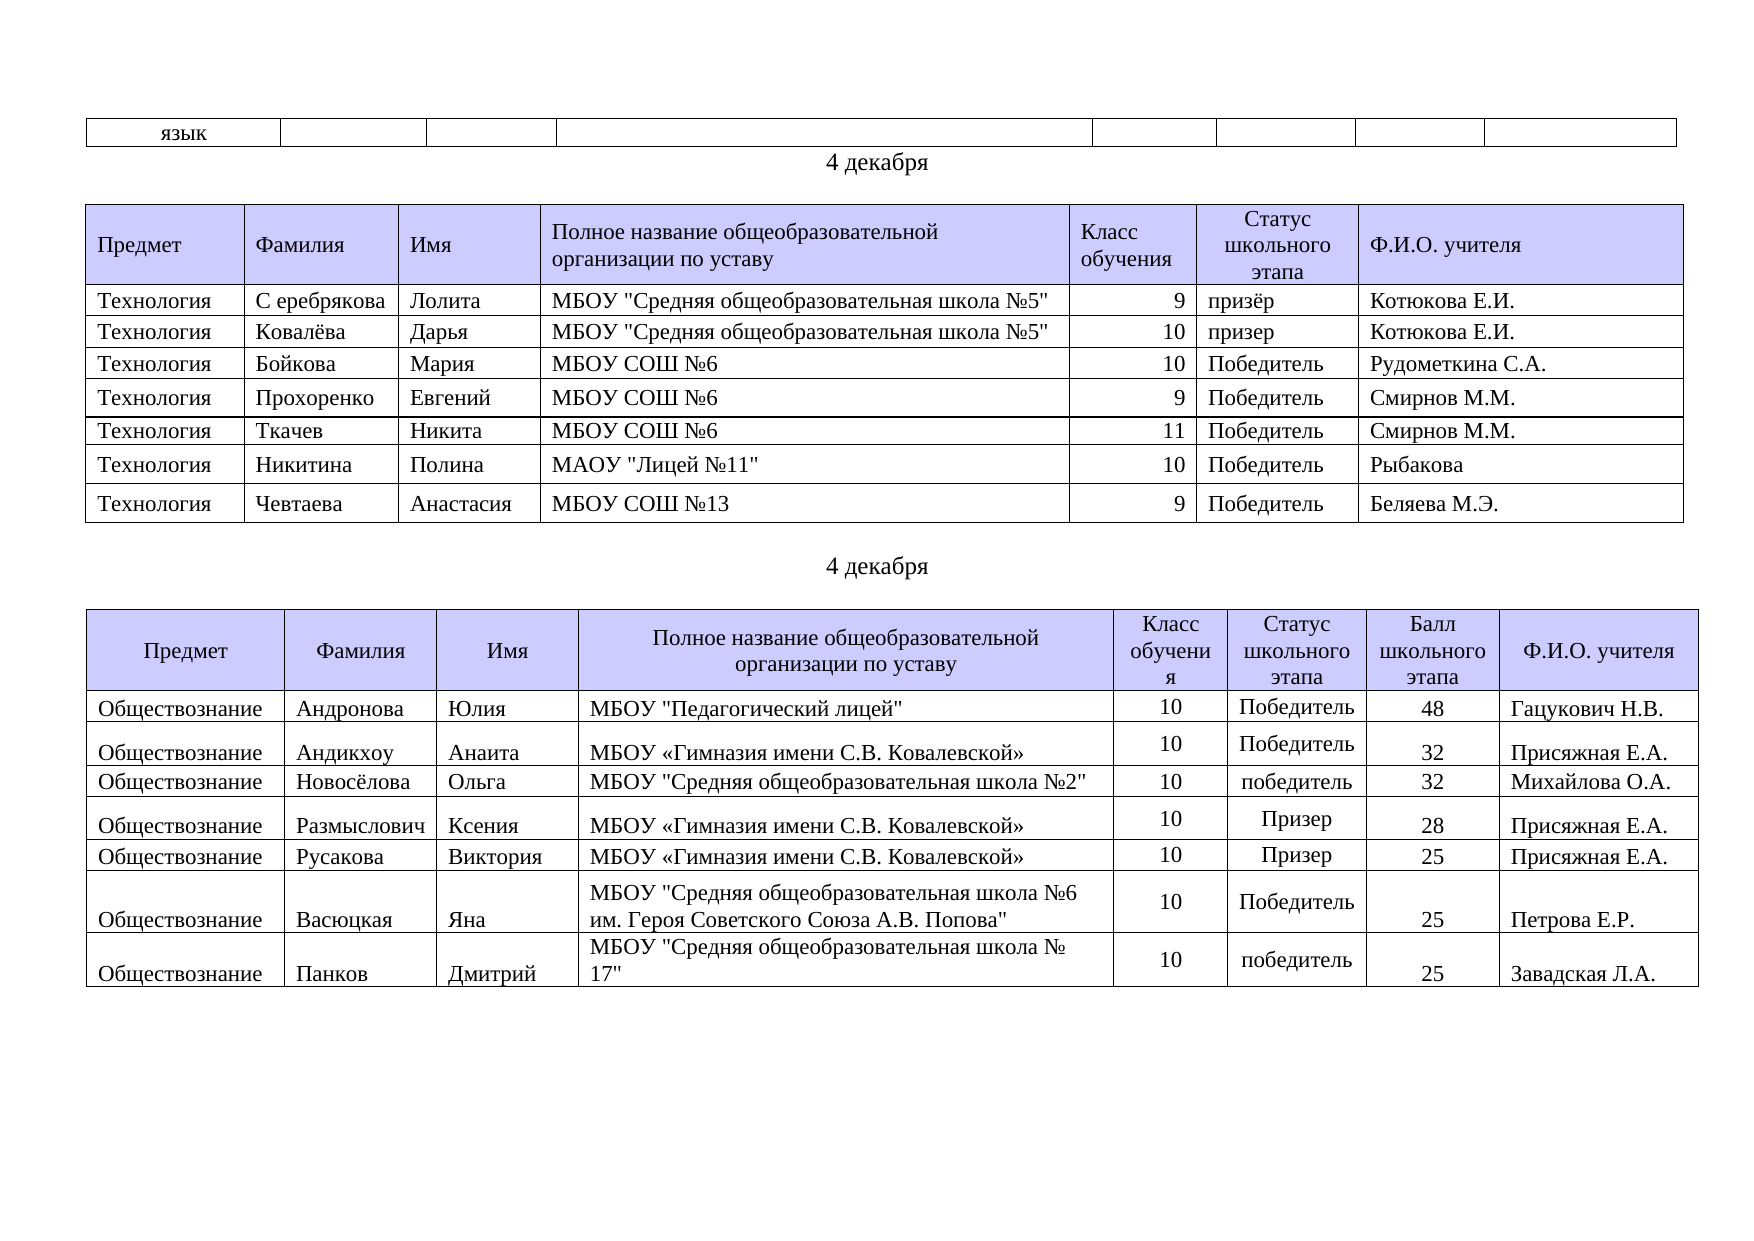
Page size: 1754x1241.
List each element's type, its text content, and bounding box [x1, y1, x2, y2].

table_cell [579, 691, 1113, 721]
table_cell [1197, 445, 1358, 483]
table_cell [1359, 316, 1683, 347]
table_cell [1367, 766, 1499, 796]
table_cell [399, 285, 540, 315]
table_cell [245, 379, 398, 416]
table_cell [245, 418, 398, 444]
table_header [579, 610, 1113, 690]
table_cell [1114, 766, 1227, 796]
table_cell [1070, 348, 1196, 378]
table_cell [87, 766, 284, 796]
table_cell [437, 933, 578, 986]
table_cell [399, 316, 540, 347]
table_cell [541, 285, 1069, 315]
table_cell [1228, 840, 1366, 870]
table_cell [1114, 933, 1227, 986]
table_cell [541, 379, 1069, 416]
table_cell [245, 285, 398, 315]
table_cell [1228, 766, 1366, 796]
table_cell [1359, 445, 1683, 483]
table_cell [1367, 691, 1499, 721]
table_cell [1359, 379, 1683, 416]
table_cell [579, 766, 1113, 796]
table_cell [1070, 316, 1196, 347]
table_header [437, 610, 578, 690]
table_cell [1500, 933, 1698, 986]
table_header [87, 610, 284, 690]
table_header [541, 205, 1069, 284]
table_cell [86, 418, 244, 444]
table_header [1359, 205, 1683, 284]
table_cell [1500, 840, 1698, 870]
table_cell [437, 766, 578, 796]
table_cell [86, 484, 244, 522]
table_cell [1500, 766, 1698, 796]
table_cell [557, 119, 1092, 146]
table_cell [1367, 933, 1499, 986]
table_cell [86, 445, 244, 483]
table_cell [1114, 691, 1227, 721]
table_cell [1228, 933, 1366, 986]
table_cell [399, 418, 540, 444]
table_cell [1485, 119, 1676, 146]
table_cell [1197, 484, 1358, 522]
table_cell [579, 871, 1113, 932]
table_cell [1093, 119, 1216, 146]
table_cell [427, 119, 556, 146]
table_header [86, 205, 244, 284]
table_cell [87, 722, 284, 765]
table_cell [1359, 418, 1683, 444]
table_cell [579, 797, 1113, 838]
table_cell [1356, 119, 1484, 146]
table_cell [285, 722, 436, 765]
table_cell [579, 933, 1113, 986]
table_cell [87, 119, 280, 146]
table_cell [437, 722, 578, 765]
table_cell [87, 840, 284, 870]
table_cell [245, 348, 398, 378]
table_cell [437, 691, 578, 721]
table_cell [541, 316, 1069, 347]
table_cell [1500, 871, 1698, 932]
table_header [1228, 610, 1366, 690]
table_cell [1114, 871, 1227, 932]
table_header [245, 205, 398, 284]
text 4 декабря [89, 551, 1665, 580]
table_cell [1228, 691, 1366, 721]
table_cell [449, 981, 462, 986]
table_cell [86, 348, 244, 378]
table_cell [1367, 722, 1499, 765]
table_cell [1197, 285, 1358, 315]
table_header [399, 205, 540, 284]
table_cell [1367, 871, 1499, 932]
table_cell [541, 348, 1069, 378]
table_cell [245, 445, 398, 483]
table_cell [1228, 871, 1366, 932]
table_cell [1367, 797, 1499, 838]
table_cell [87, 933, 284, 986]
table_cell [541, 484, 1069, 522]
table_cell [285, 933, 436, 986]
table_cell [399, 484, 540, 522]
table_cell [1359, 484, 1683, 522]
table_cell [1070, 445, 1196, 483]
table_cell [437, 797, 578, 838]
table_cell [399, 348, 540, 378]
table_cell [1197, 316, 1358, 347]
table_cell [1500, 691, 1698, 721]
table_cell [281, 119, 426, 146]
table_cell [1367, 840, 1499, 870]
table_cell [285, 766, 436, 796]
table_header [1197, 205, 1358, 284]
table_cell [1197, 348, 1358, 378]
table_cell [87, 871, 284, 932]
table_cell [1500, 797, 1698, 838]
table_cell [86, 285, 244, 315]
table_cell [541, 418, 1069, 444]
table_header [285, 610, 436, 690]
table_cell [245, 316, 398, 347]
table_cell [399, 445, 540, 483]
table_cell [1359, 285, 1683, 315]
text 4 декабря [89, 147, 1665, 175]
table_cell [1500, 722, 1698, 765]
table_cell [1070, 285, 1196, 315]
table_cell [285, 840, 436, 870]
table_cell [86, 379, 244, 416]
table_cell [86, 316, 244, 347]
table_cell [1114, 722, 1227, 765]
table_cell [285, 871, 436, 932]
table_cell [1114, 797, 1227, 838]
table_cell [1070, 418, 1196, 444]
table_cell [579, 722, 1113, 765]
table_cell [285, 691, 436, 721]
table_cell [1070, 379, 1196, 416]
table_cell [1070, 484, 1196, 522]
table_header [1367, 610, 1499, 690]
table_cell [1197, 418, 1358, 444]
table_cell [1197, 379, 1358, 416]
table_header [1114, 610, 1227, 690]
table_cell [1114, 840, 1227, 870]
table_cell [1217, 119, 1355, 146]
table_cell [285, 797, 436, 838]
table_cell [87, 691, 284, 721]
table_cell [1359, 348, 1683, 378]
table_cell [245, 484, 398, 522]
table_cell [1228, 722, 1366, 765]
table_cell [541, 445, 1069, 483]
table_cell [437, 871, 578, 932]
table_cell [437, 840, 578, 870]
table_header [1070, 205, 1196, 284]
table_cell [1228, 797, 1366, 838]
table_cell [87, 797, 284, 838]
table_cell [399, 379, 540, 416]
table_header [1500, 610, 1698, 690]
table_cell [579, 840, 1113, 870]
